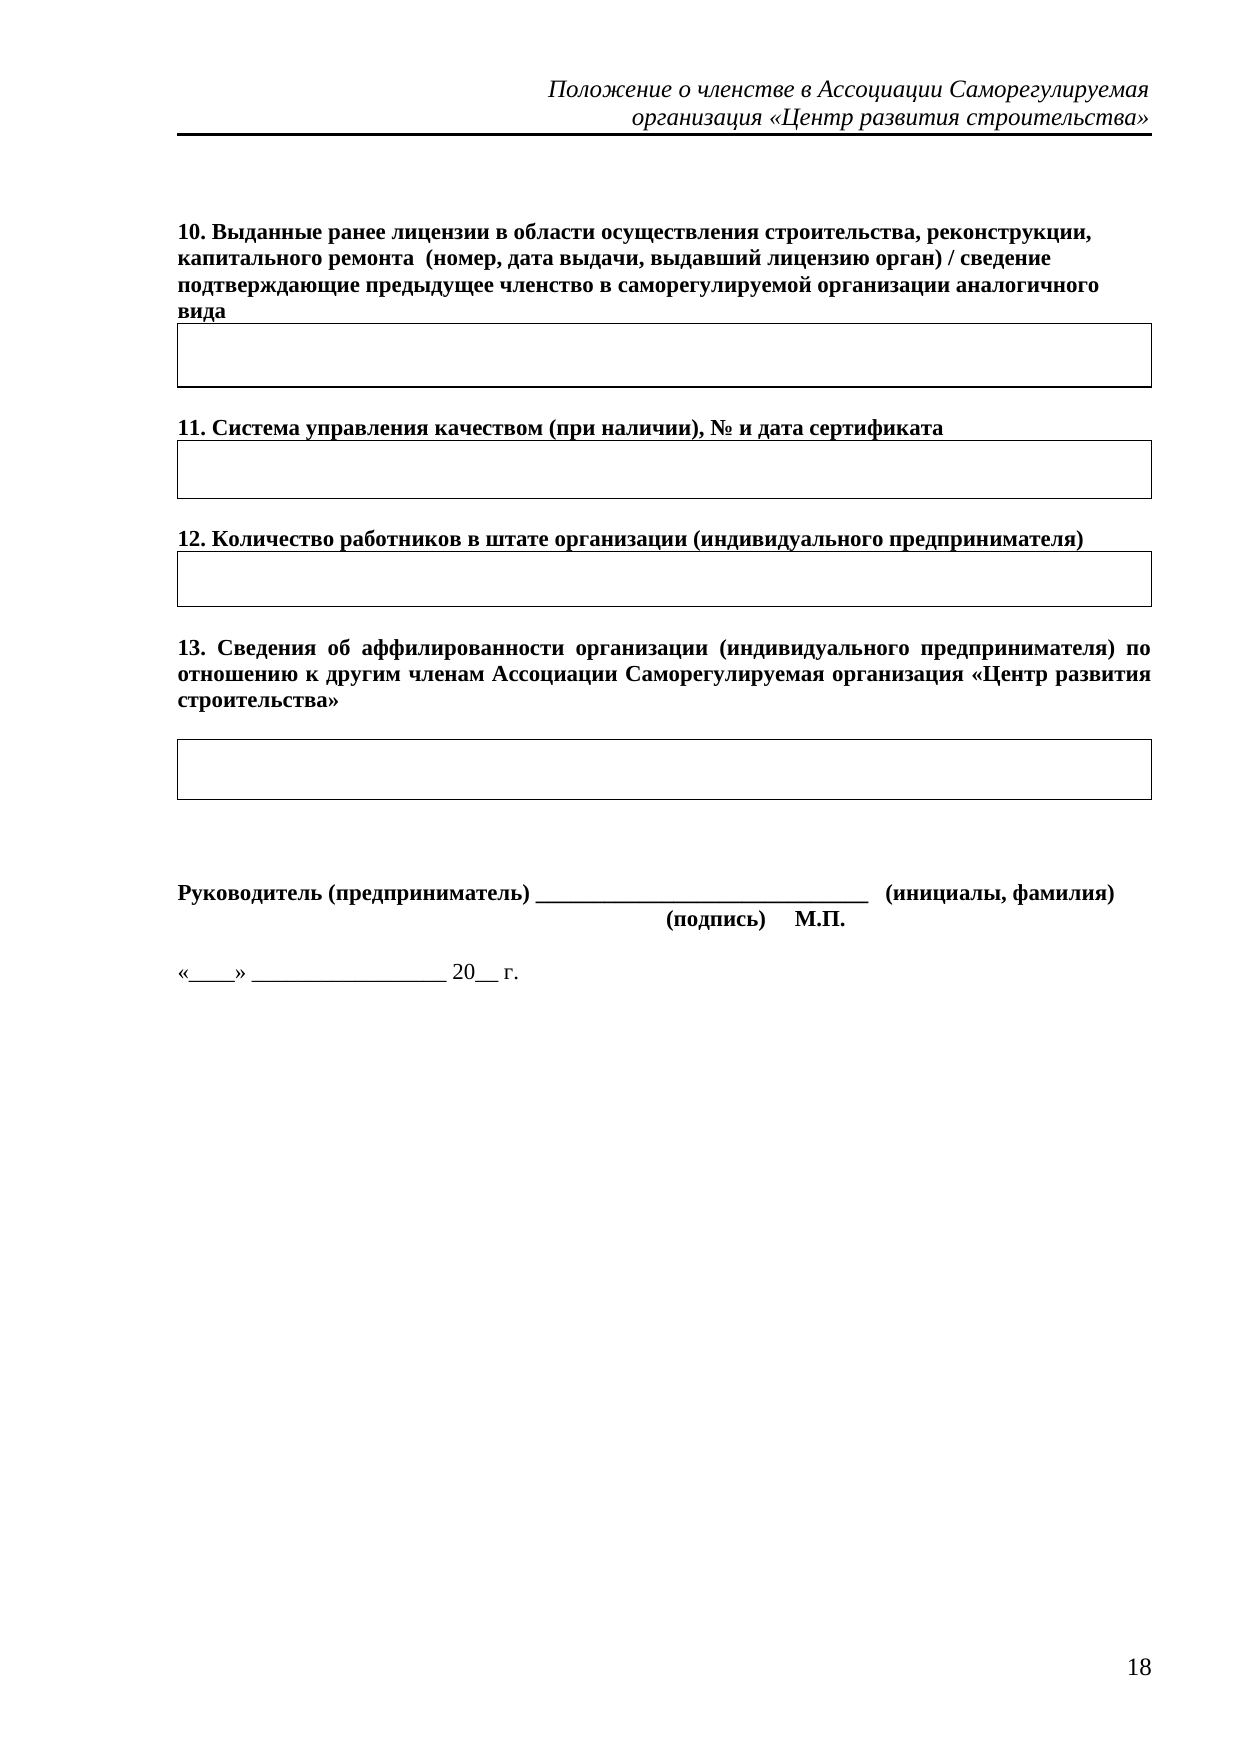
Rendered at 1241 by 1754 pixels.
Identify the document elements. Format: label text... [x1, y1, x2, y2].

table_header [178, 740, 1151, 799]
text 11. Система управления качеством (при наличии), № и дата сертификата [177, 414, 1152, 440]
table_header [178, 324, 1151, 386]
table_header [178, 552, 1151, 606]
text 13. Сведения об аффилированности организации (индивидуального предпринимателя) по отношению к другим членам Ассоциации Саморегулируемая организация «Центр развития строительства» [177, 634, 1152, 713]
text «____» _________________ 20__ г. [177, 958, 1152, 984]
text (подпись) М.П. [177, 905, 1152, 932]
text 10. Выданные ранее лицензии в области осуществления строительства, реконструкции, капитального ремонта (номер, дата выдачи, выдавший лицензию орган) / сведение подтверждающие предыдущее членство в саморегулируемой организации аналогичного вида [177, 218, 1152, 323]
text 12. Количество работников в штате организации (индивидуального предпринимателя) [177, 525, 1152, 551]
text Руководитель (предприниматель) _____________________________ (инициалы, фамилия) [177, 879, 1152, 905]
table_header [178, 441, 1151, 497]
